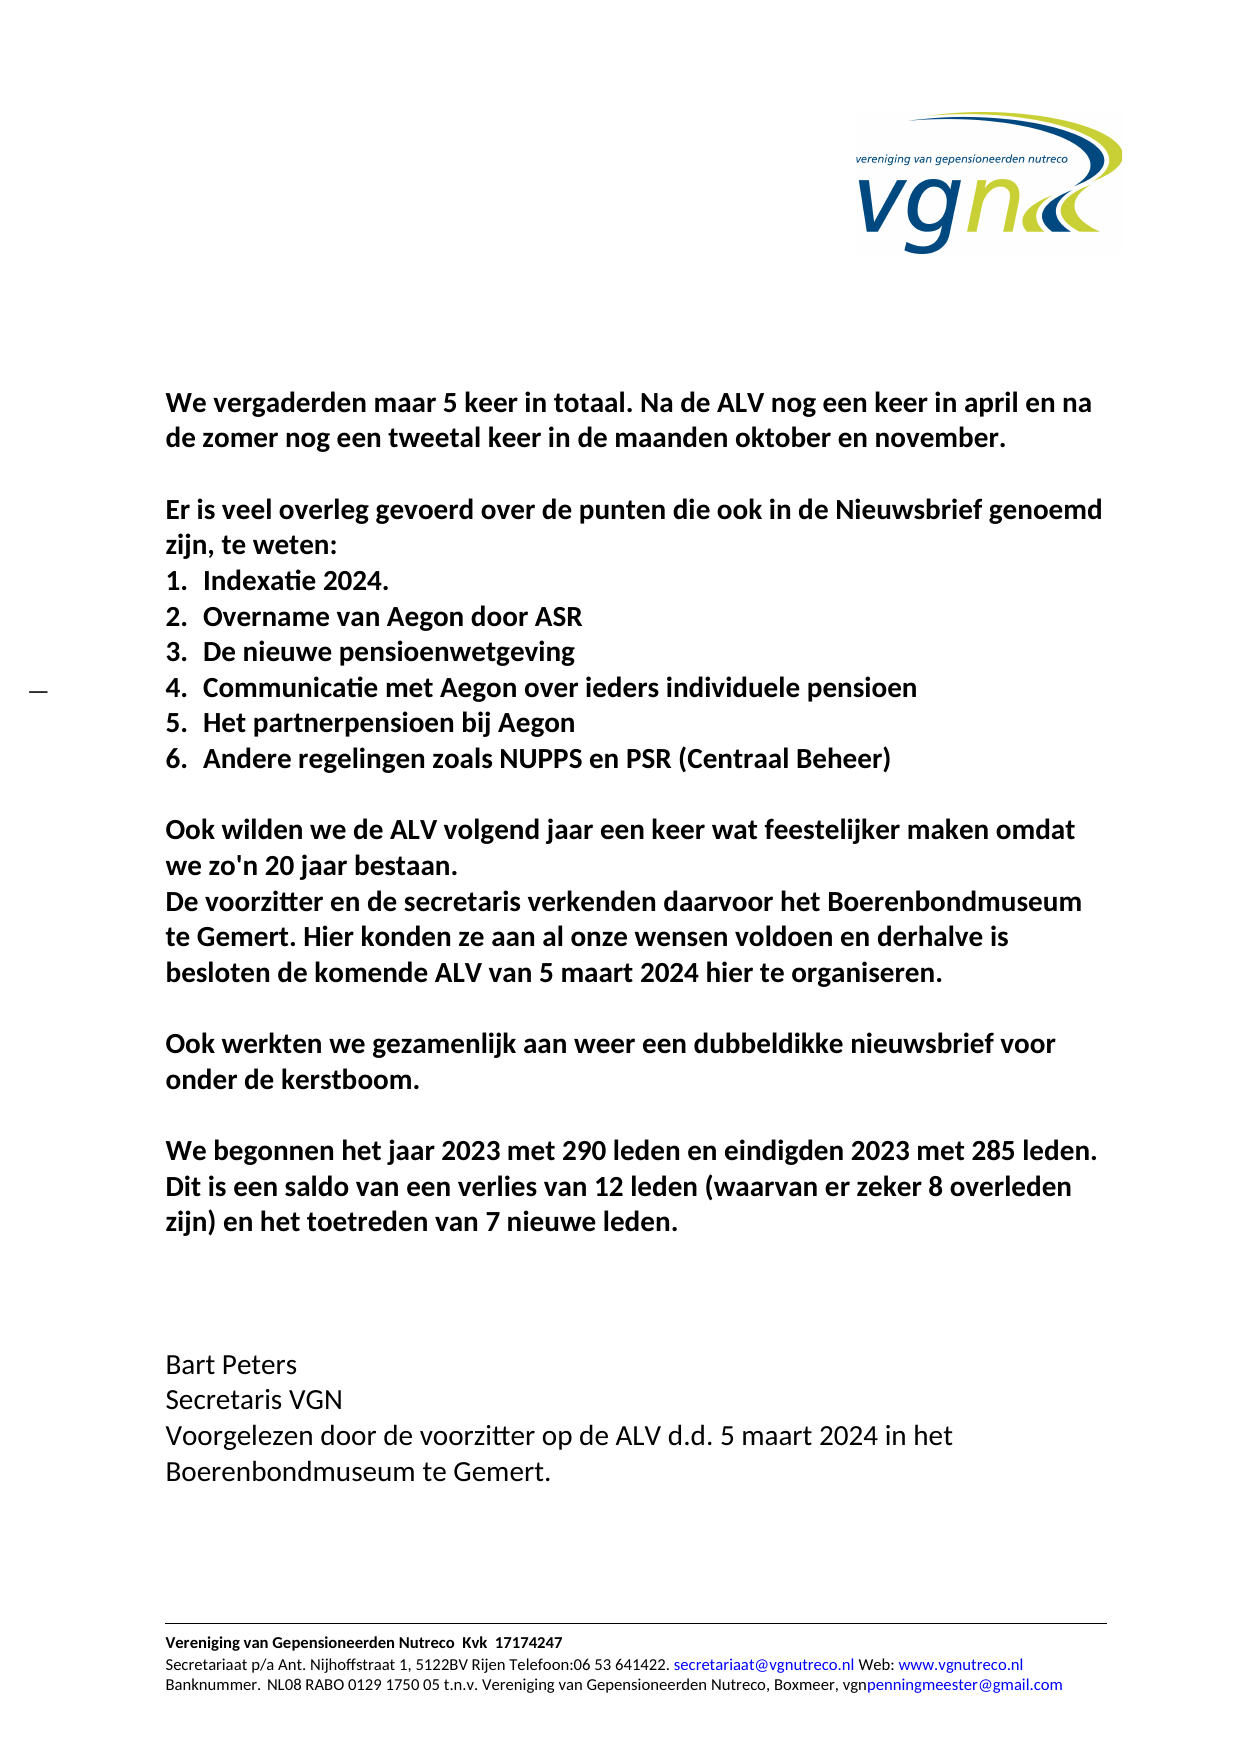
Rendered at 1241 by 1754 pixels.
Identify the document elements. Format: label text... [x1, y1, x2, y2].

list De nieuwe pensioenwetgeving [165, 633, 1107, 669]
text Voorgelezen door de voorzitter op de ALV d.d. 5 maart 2024 in het Boerenbondmuseum te Gemert. [165, 1417, 1107, 1488]
list Communicatie met Aegon over ieders individuele pensioen [165, 669, 1107, 704]
list Overname van Aegon door ASR [165, 598, 1107, 633]
list Andere regelingen zoals NUPPS en PSR (Centraal Beheer) [165, 740, 1107, 776]
text We vergaderden maar 5 keer in totaal. Na de ALV nog een keer in april en na de zomer nog een tweetal keer in de maanden oktober en november. [165, 384, 1107, 455]
text Dit is een saldo van een verlies van 12 leden (waarvan er zeker 8 overleden zijn) en het toetreden van 7 nieuwe leden. [165, 1168, 1107, 1239]
text We begonnen het jaar 2023 met 290 leden en eindigden 2023 met 285 leden. [165, 1132, 1107, 1168]
text Ook werkten we gezamenlijk aan weer een dubbeldikke nieuwsbrief voor onder de kerstboom. [165, 1025, 1107, 1096]
text Secretaris VGN [165, 1381, 1107, 1417]
text De voorzitter en de secretaris verkenden daarvoor het Boerenbondmuseum te Gemert. Hier konden ze aan al onze wensen voldoen en derhalve is besloten de komende ALV van 5 maart 2024 hier te organiseren. [165, 883, 1107, 989]
text Er is veel overleg gevoerd over de punten die ook in de Nieuwsbrief genoemd zijn, te weten: [165, 491, 1107, 562]
text Bart Peters [165, 1346, 1107, 1381]
text Ook wilden we de ALV volgend jaar een keer wat feestelijker maken omdat we zo'n 20 jaar bestaan. [165, 811, 1107, 883]
list Indexatie 2024. [165, 562, 1107, 598]
picture [856, 112, 1123, 254]
list Het partnerpensioen bij Aegon [165, 704, 1107, 740]
